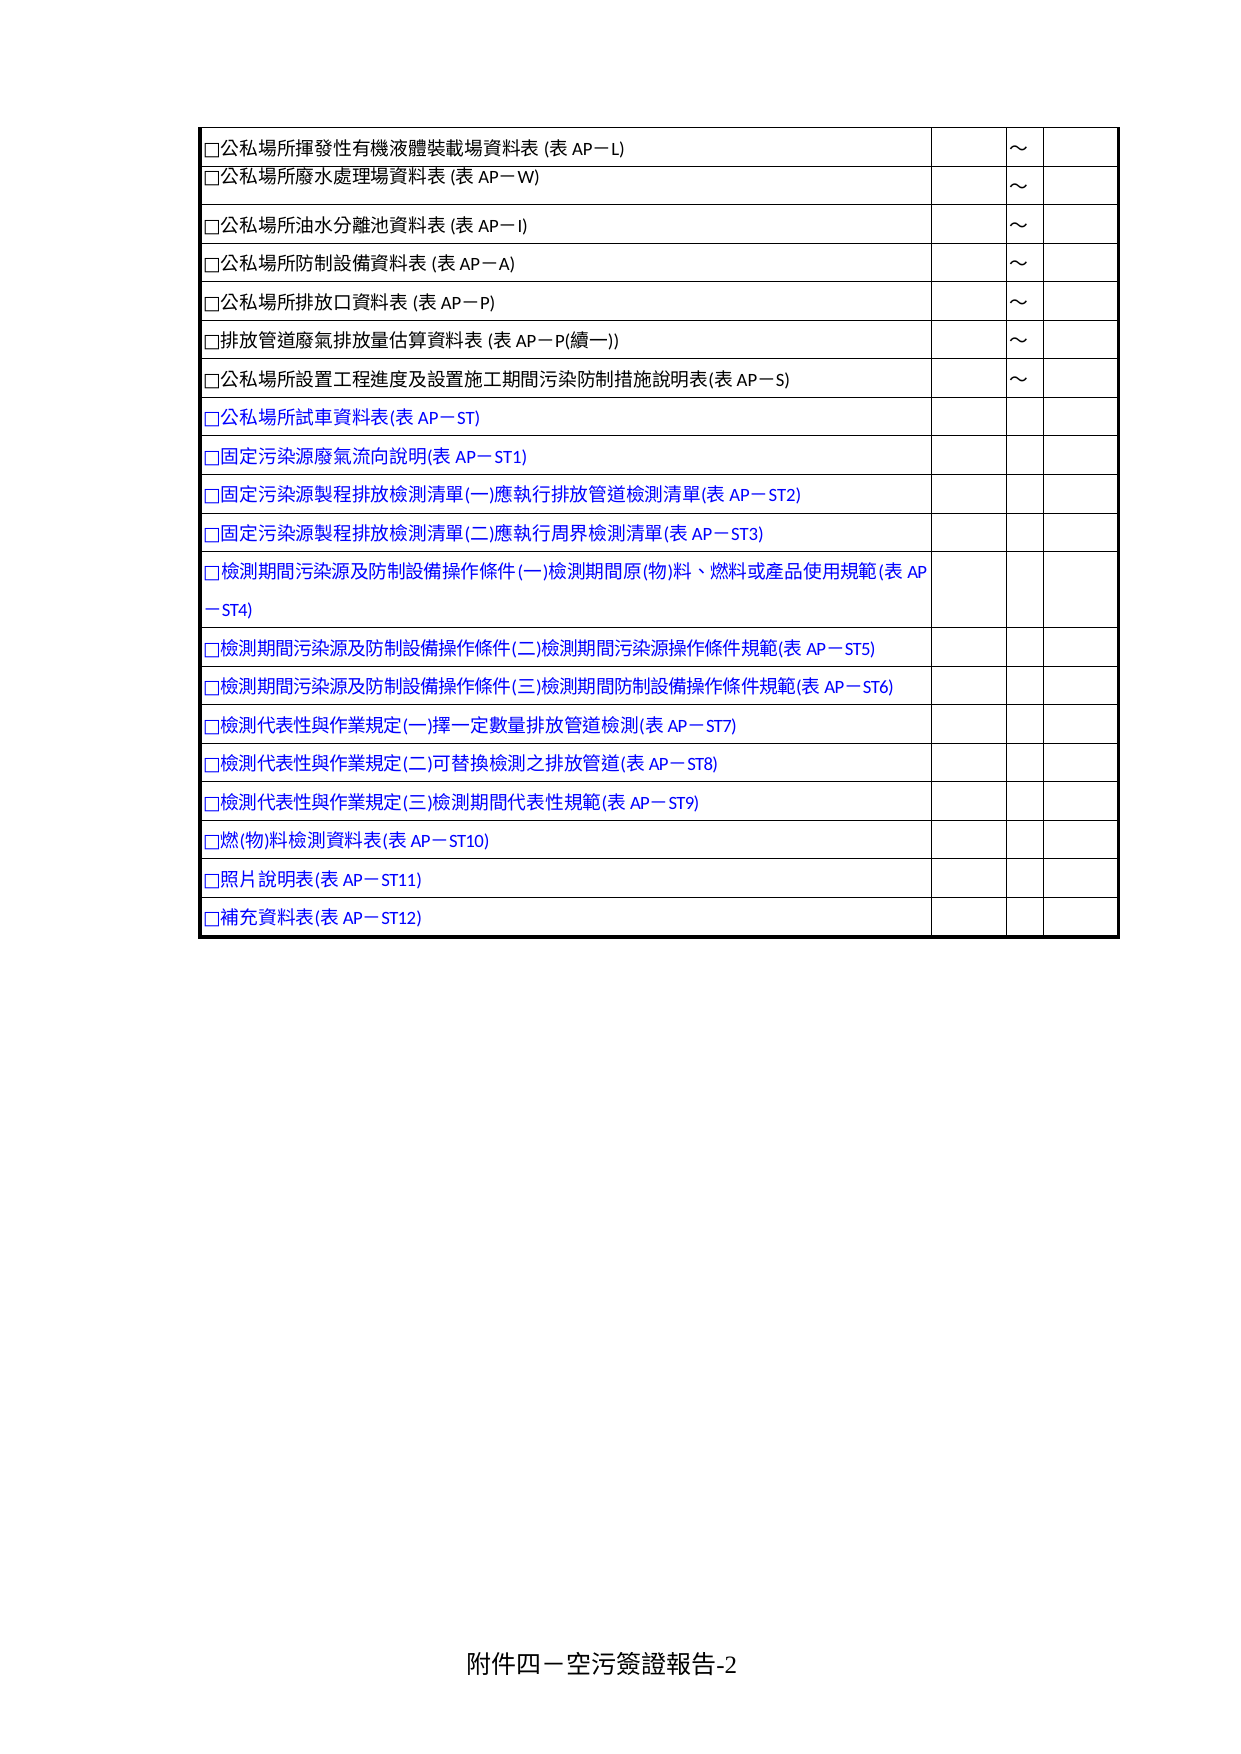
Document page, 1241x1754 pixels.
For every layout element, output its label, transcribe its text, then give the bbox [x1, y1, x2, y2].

table_cell [1007, 628, 1043, 666]
table_cell [1007, 475, 1043, 512]
table_cell □固定污染源製程排放檢測清單(二)應執行周界檢測清單(表AP－ST3) [202, 514, 931, 551]
table_cell ～ [1007, 359, 1043, 397]
table_cell □排放管道廢氣排放量估算資料表 (表AP－P(續一)) [202, 321, 931, 358]
table_cell ～ [1007, 205, 1043, 243]
table_cell [1007, 436, 1043, 474]
table_cell [932, 514, 1006, 551]
table_cell ～ [1007, 128, 1043, 166]
table_cell [932, 744, 1006, 781]
table_cell [1007, 667, 1043, 704]
table_cell [932, 167, 1006, 204]
table_cell [1007, 821, 1043, 858]
table_cell [1007, 782, 1043, 820]
table_cell ～ [1007, 244, 1043, 281]
table_cell [1044, 436, 1117, 474]
table_cell □檢測期間污染源及防制設備操作條件(二)檢測期間污染源操作條件規範(表AP－ST5) [202, 628, 931, 666]
table_cell ～ [1007, 321, 1043, 358]
table_cell [932, 821, 1006, 858]
table_cell [1044, 552, 1117, 627]
table_cell [932, 205, 1006, 243]
table_cell □公私場所廢水處理場資料表 (表AP－W) [202, 167, 931, 204]
table_cell [932, 436, 1006, 474]
table_cell [932, 244, 1006, 281]
table_cell [932, 321, 1006, 358]
table_cell [932, 552, 1006, 627]
table_cell [1044, 359, 1117, 397]
table_cell [932, 628, 1006, 666]
table_cell [932, 398, 1006, 435]
table_cell [1007, 898, 1043, 935]
table_cell [1044, 628, 1117, 666]
table_cell [932, 667, 1006, 704]
table_cell [1044, 898, 1117, 935]
table_cell □固定污染源製程排放檢測清單(一)應執行排放管道檢測清單(表AP－ST2) [202, 475, 931, 512]
table_cell [1044, 821, 1117, 858]
table_cell [1044, 667, 1117, 704]
table_cell [1044, 244, 1117, 281]
table_cell □補充資料表(表AP－ST12) [202, 898, 931, 935]
table_cell □檢測代表性與作業規定(二)可替換檢測之排放管道(表AP－ST8) [202, 744, 931, 781]
table_cell [1044, 282, 1117, 320]
table_cell [1044, 782, 1117, 820]
table_cell □公私場所防制設備資料表 (表AP－A) [202, 244, 931, 281]
table_cell □照片說明表(表AP－ST11) [202, 859, 931, 897]
table_cell [932, 898, 1006, 935]
table_cell □公私場所設置工程進度及設置施工期間污染防制措施說明表(表AP－S) [202, 359, 931, 397]
table_cell [1044, 321, 1117, 358]
table_cell □公私場所排放口資料表 (表AP－P) [202, 282, 931, 320]
table_cell [932, 705, 1006, 743]
table_cell □檢測期間污染源及防制設備操作條件(三)檢測期間防制設備操作條件規範(表AP－ST6) [202, 667, 931, 704]
table_cell [932, 282, 1006, 320]
table_cell [1044, 705, 1117, 743]
table_cell [1044, 475, 1117, 512]
table_cell □公私場所油水分離池資料表 (表AP－I) [202, 205, 931, 243]
table_cell [932, 859, 1006, 897]
table_cell □公私場所試車資料表(表AP－ST) [202, 398, 931, 435]
table_cell [1007, 859, 1043, 897]
table_cell [932, 128, 1006, 166]
table_cell [1044, 128, 1117, 166]
table_cell [1044, 205, 1117, 243]
table_cell □檢測代表性與作業規定(一)擇一定數量排放管道檢測(表AP－ST7) [202, 705, 931, 743]
table_cell [932, 782, 1006, 820]
table_cell [932, 359, 1006, 397]
table_cell [1007, 744, 1043, 781]
table_cell [1007, 552, 1043, 627]
table_cell ～ [1007, 167, 1043, 204]
table_cell [932, 475, 1006, 512]
table_cell [1007, 705, 1043, 743]
table_cell [1044, 514, 1117, 551]
table_cell □固定污染源廢氣流向說明(表AP－ST1) [202, 436, 931, 474]
table_cell □檢測期間污染源及防制設備操作條件(一)檢測期間原(物)料、燃料或產品使用規範(表AP－ST4) [202, 552, 931, 627]
table_cell ～ [1007, 282, 1043, 320]
table_cell □燃(物)料檢測資料表(表AP－ST10) [202, 821, 931, 858]
table_cell [1044, 859, 1117, 897]
table_cell [1044, 398, 1117, 435]
table_cell [1044, 744, 1117, 781]
table_cell □檢測代表性與作業規定(三)檢測期間代表性規範(表AP－ST9) [202, 782, 931, 820]
table_cell [1007, 398, 1043, 435]
table_cell □公私場所揮發性有機液體裝載場資料表 (表AP－L) [202, 128, 931, 166]
table_cell [1007, 514, 1043, 551]
table_cell [1044, 167, 1117, 204]
